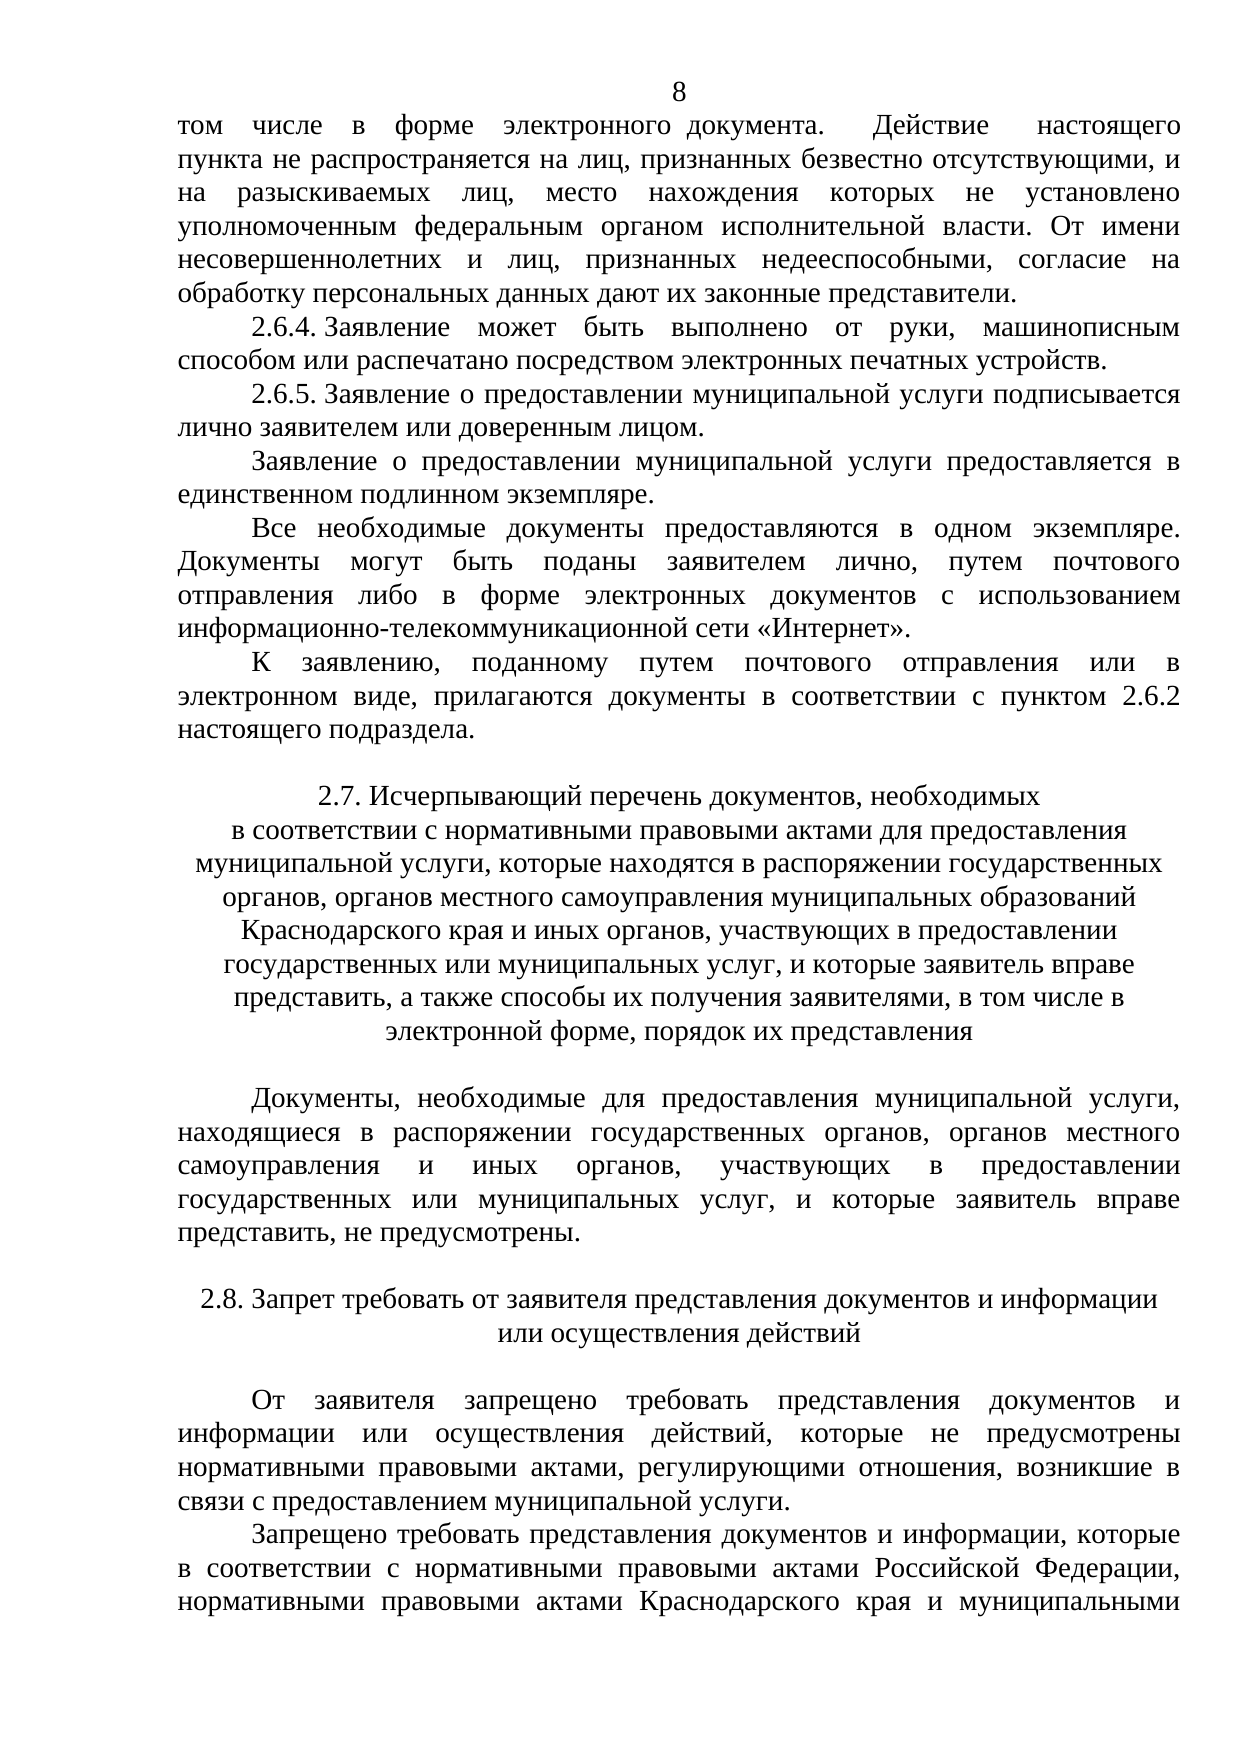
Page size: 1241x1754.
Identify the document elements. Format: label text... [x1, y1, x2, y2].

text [177, 1516, 1181, 1617]
text 2.7. Исчерпывающий перечень документов, необходимых [177, 778, 1181, 812]
text Документы, необходимые для предоставления муниципальной услуги, находящиеся в распоряжении государственных органов, органов местного самоуправления и иных органов, участвующих в предоставлении государственных или муниципальных услуг, и которые заявитель вправе представить, не предусмотрены. [177, 1080, 1181, 1248]
text Все необходимые документы предоставляются в одном экземпляре. Документы могут быть поданы заявителем лично, путем почтового отправления либо в форме электронных документов с использованием информационно-телекоммуникационной сети «Интернет». [177, 510, 1181, 644]
text 2.6.4. Заявление может быть выполнено от руки, машинописным способом или распечатано посредством электронных печатных устройств. [177, 309, 1181, 376]
text От заявителя запрещено требовать представления документов и информации или осуществления действий, которые не предусмотрены нормативными правовыми актами, регулирующими отношения, возникшие в связи с предоставлением муниципальной услуги. [177, 1382, 1181, 1516]
text Заявление о предоставлении муниципальной услуги предоставляется в единственном подлинном экземпляре. [177, 443, 1181, 510]
text К заявлению, поданному путем почтового отправления или в электронном виде, прилагаются документы в соответствии с пунктом 2.6.2 настоящего подраздела. [177, 644, 1181, 745]
text 2.8. Запрет требовать от заявителя представления документов и информации или осуществления действий [177, 1281, 1181, 1348]
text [177, 107, 1181, 309]
text в соответствии с нормативными правовыми актами для предоставления муниципальной услуги, которые находятся в распоряжении государственных органов, органов местного самоуправления муниципальных образований Краснодарского края и иных органов, участвующих в предоставлении государственных или муниципальных услуг, и которые заявитель вправе представить, а также способы их получения заявителями, в том числе в электронной форме, порядок их представления [177, 812, 1181, 1047]
text 2.6.5. Заявление о предоставлении муниципальной услуги подписывается лично заявителем или доверенным лицом. [177, 376, 1181, 443]
